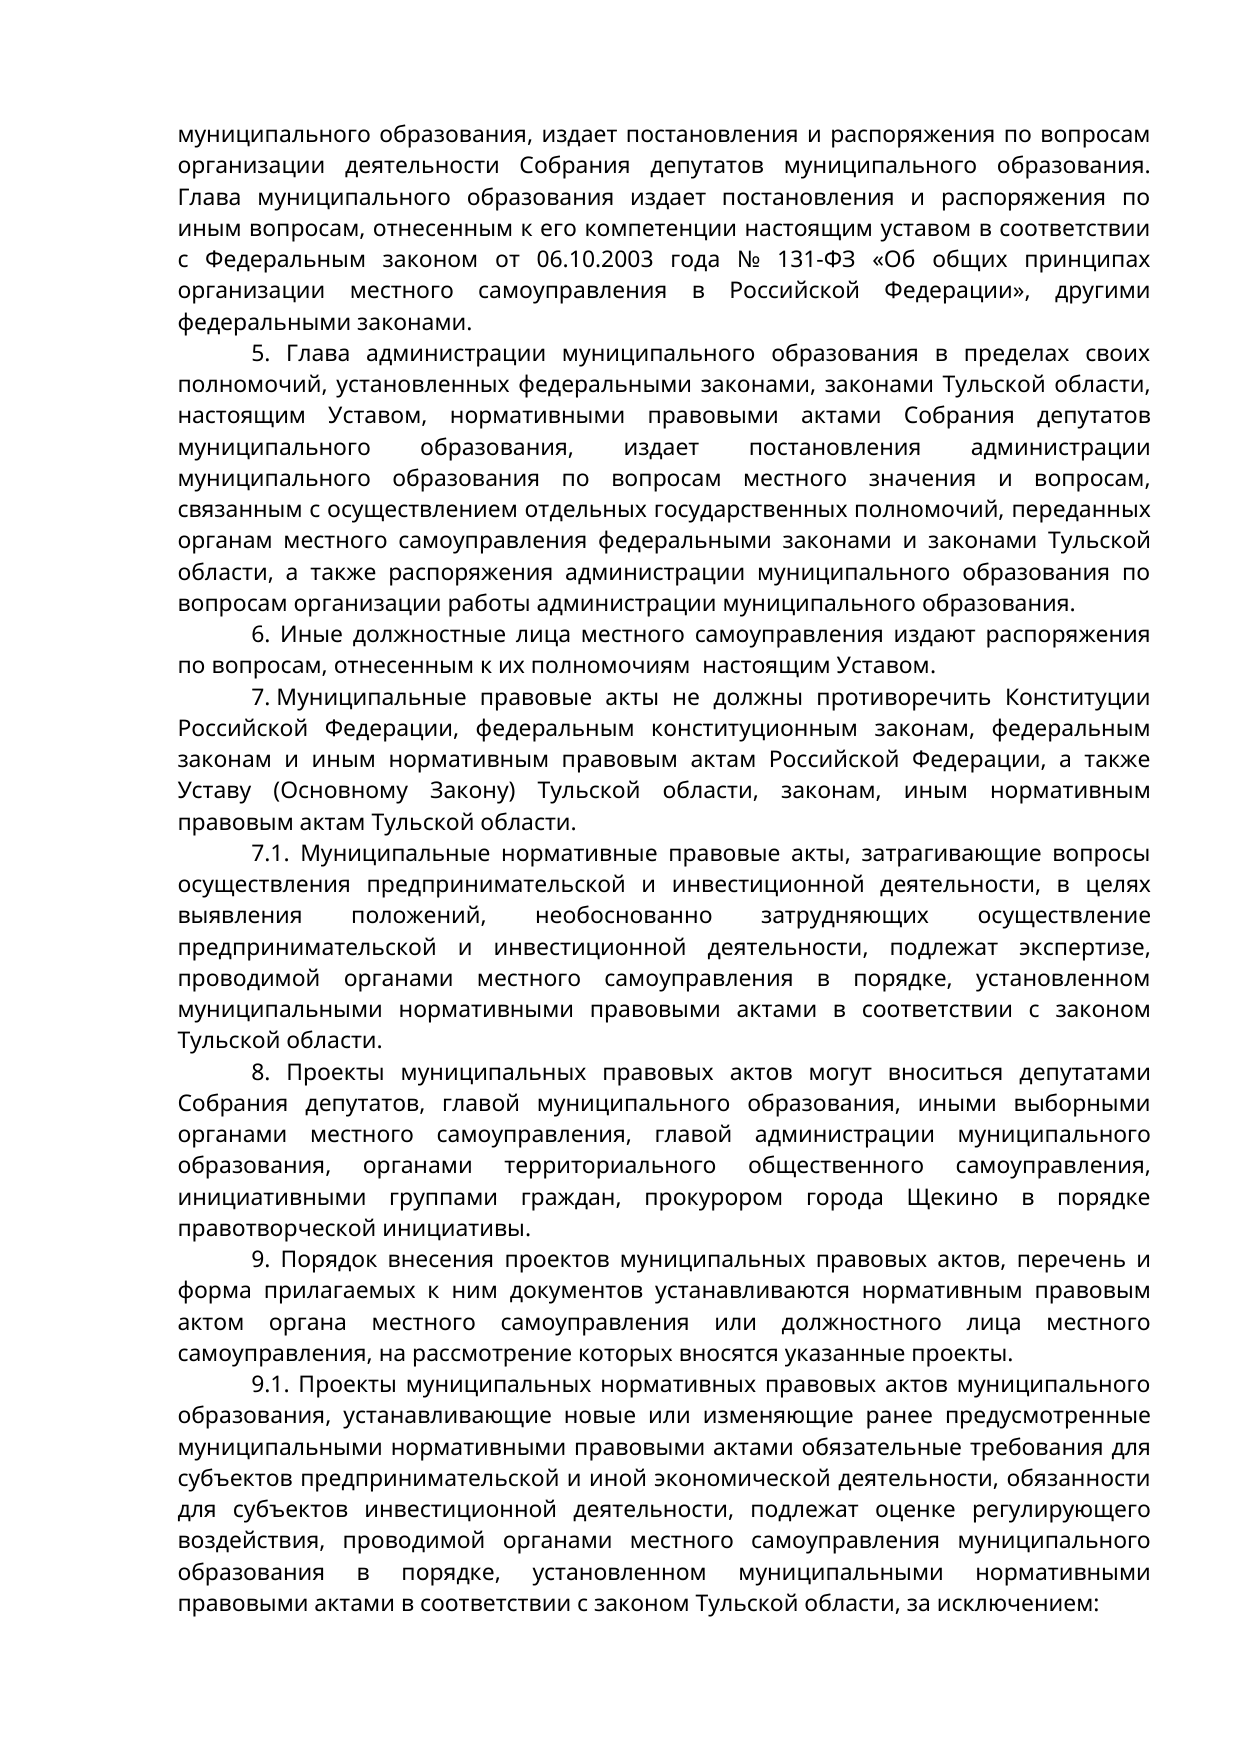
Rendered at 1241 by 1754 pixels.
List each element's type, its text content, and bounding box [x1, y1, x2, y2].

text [177, 118, 1152, 337]
text 5. Глава администрации муниципального образования в пределах своих полномочий, установленных федеральными законами, законами Тульской области, настоящим Уставом, нормативными правовыми актами Собрания депутатов муниципального образования, издает постановления администрации муниципального образования по вопросам местного значения и вопросам, связанным с осуществлением отдельных государственных полномочий, переданных органам местного самоуправления федеральными законами и законами Тульской области, а также распоряжения администрации муниципального образования по вопросам организации работы администрации муниципального образования. [177, 337, 1152, 618]
text 6. Иные должностные лица местного самоуправления издают распоряжения по вопросам, отнесенным к их полномочиям настоящим Уставом. [177, 618, 1152, 681]
text 9. Порядок внесения проектов муниципальных правовых актов, перечень и форма прилагаемых к ним документов устанавливаются нормативным правовым актом органа местного самоуправления или должностного лица местного самоуправления, на рассмотрение которых вносятся указанные проекты. [177, 1243, 1152, 1368]
text 7.1. Муниципальные нормативные правовые акты, затрагивающие вопросы осуществления предпринимательской и инвестиционной деятельности, в целях выявления положений, необоснованно затрудняющих осуществление предпринимательской и инвестиционной деятельности, подлежат экспертизе, проводимой органами местного самоуправления в порядке, установленном муниципальными нормативными правовыми актами в соответствии с законом Тульской области. [177, 837, 1152, 1056]
text 9.1. Проекты муниципальных нормативных правовых актов муниципального образования, устанавливающие новые или изменяющие ранее предусмотренные муниципальными нормативными правовыми актами обязательные требования для субъектов предпринимательской и иной экономической деятельности, обязанности для субъектов инвестиционной деятельности, подлежат оценке регулирующего воздействия, проводимой органами местного самоуправления муниципального образования в порядке, установленном муниципальными нормативными правовыми актами в соответствии с законом Тульской области, за исключением: [177, 1368, 1152, 1618]
text 7. Муниципальные правовые акты не должны противоречить Конституции Российской Федерации, федеральным конституционным законам, федеральным законам и иным нормативным правовым актам Российской Федерации, а также Уставу (Основному Закону) Тульской области, законам, иным нормативным правовым актам Тульской области. [177, 681, 1152, 837]
text 8. Проекты муниципальных правовых актов могут вноситься депутатами Собрания депутатов, главой муниципального образования, иными выборными органами местного самоуправления, главой администрации муниципального образования, органами территориального общественного самоуправления, инициативными группами граждан, прокурором города Щекино в порядке правотворческой инициативы. [177, 1056, 1152, 1243]
